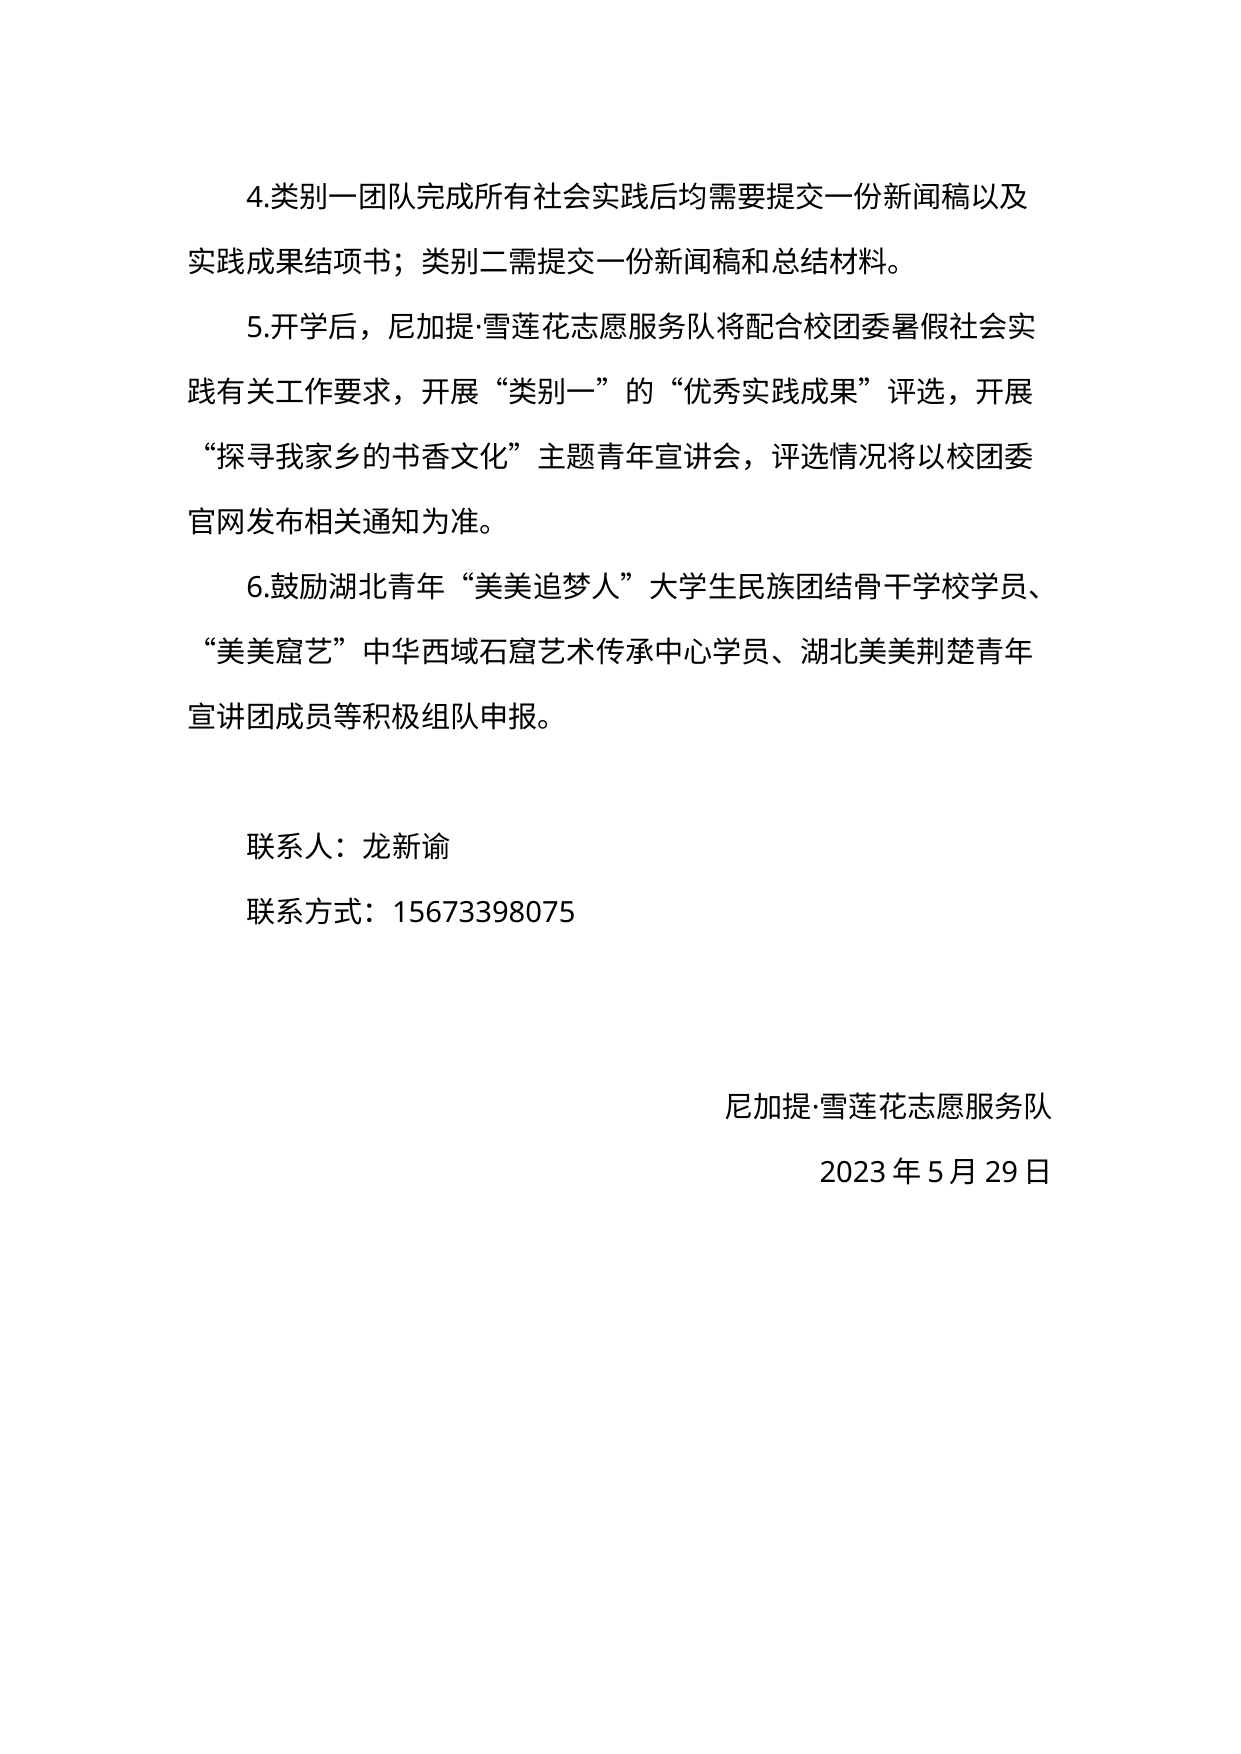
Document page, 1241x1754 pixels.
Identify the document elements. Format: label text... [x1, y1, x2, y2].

text 2023年5月29日 [187, 1137, 1053, 1202]
text 6.鼓励湖北青年“美美追梦人”大学生民族团结骨干学校学员、“美美窟艺”中华西域石窟艺术传承中心学员、湖北美美荆楚青年宣讲团成员等积极组队申报。 [187, 552, 1053, 747]
text 联系方式：15673398075 [187, 877, 1053, 942]
text 4.类别一团队完成所有社会实践后均需要提交一份新闻稿以及实践成果结项书；类别二需提交一份新闻稿和总结材料。 [187, 162, 1053, 292]
text 5.开学后，尼加提·雪莲花志愿服务队将配合校团委暑假社会实践有关工作要求，开展“类别一”的“优秀实践成果”评选，开展“探寻我家乡的书香文化”主题青年宣讲会，评选情况将以校团委官网发布相关通知为准。 [187, 292, 1053, 552]
text 联系人：龙新谕 [187, 812, 1053, 877]
text 尼加提·雪莲花志愿服务队 [187, 1072, 1053, 1137]
